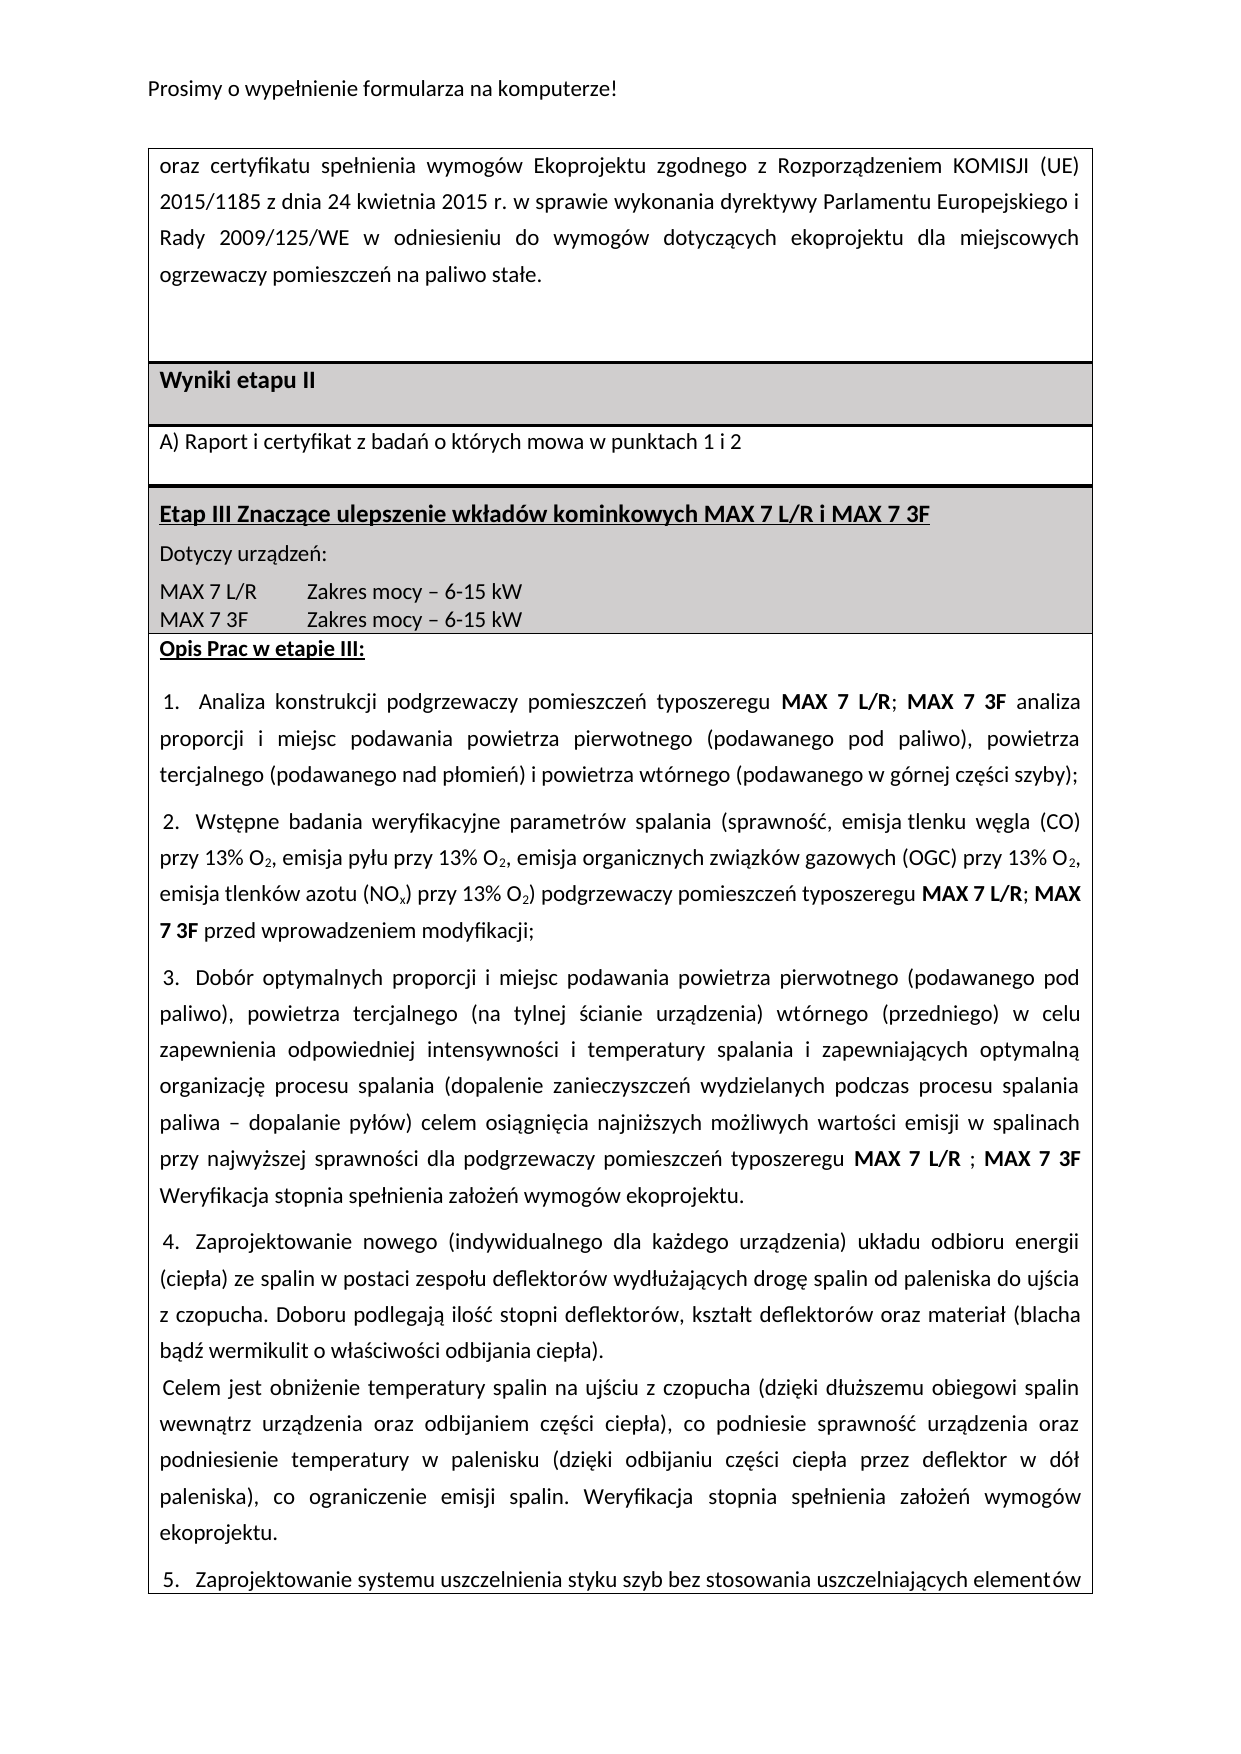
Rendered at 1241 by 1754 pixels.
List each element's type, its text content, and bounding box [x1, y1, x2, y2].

table_cell Wyniki etapu II [149, 364, 1092, 424]
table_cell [149, 634, 1092, 1593]
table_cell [149, 149, 1092, 361]
table_cell Etap III Znaczące ulepszenie wkładów kominkowych MAX 7 L/R i MAX 7 3F Dotyczy urządzeń: MAX 7 L/R Zakres mocy – 6-15 kW MAX 7 3F Zakres mocy – 6-15 kW [149, 488, 1092, 633]
table_cell A) Raport i certyfikat z badań o których mowa w punktach 1 i 2 [149, 427, 1092, 484]
